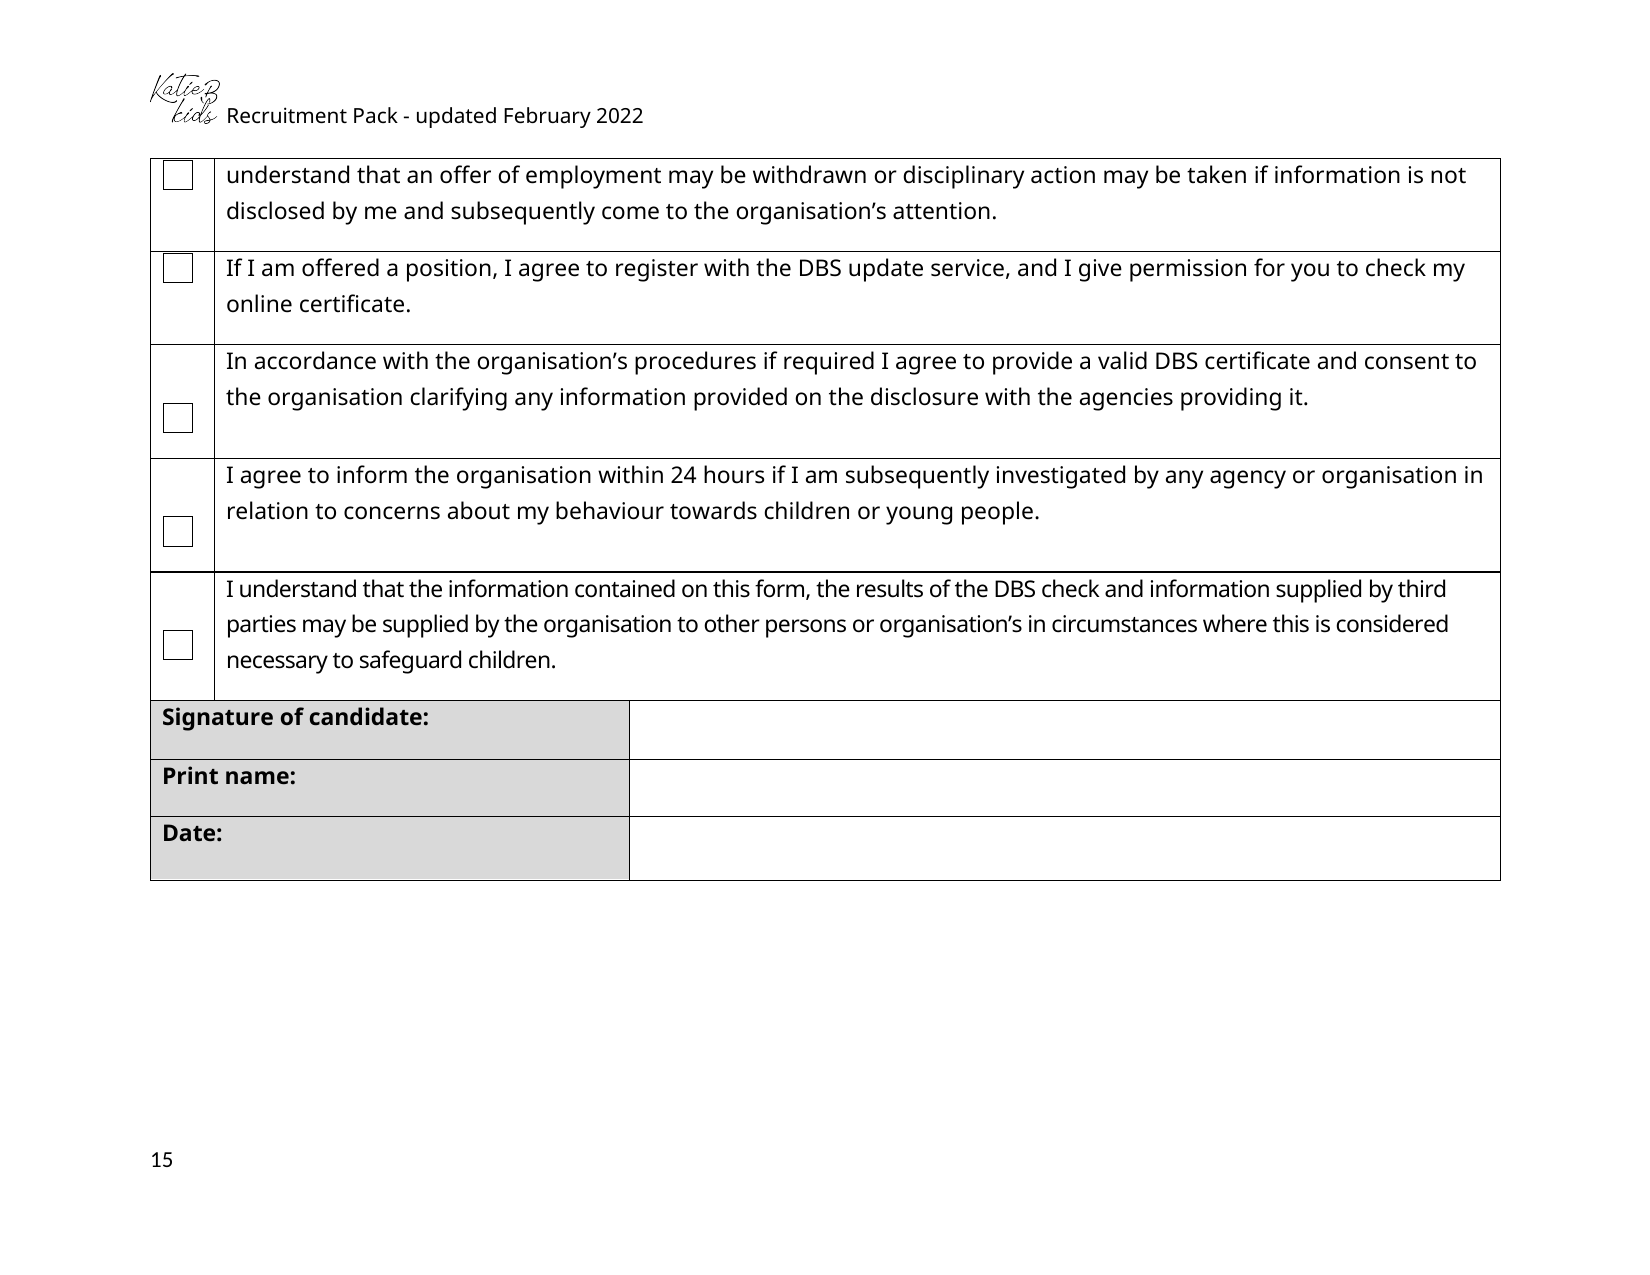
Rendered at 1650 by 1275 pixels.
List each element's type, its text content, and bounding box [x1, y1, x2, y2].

table_cell [630, 760, 1500, 816]
table_cell In accordance with the organisation’s procedures if required I agree to provide a valid DBS certificate and consent to the organisation clarifying any information provided on the disclosure with the agencies providing it. [215, 345, 1500, 458]
table_cell [151, 159, 214, 251]
table_cell [151, 573, 214, 700]
picture [150, 73, 220, 124]
table_cell If I am offered a position, I agree to register with the DBS update service, and I give permission for you to check my online certificate. [215, 252, 1500, 344]
table_cell I understand that the information contained on this form, the results of the DBS check and information supplied by third parties may be supplied by the organisation to other persons or organisation’s in circumstances where this is considered necessary to safeguard children. [215, 573, 1500, 700]
table_cell [151, 459, 214, 571]
table_cell Print name: [151, 760, 629, 816]
table_cell [630, 817, 1500, 879]
table_cell Date: [151, 817, 629, 879]
table_cell [151, 252, 214, 344]
table_cell I agree to inform the organisation within 24 hours if I am subsequently investigated by any agency or organisation in relation to concerns about my behaviour towards children or young people. [215, 459, 1500, 571]
table_cell Signature of candidate: [151, 701, 629, 759]
table_cell [151, 345, 214, 458]
table_cell [630, 701, 1500, 759]
